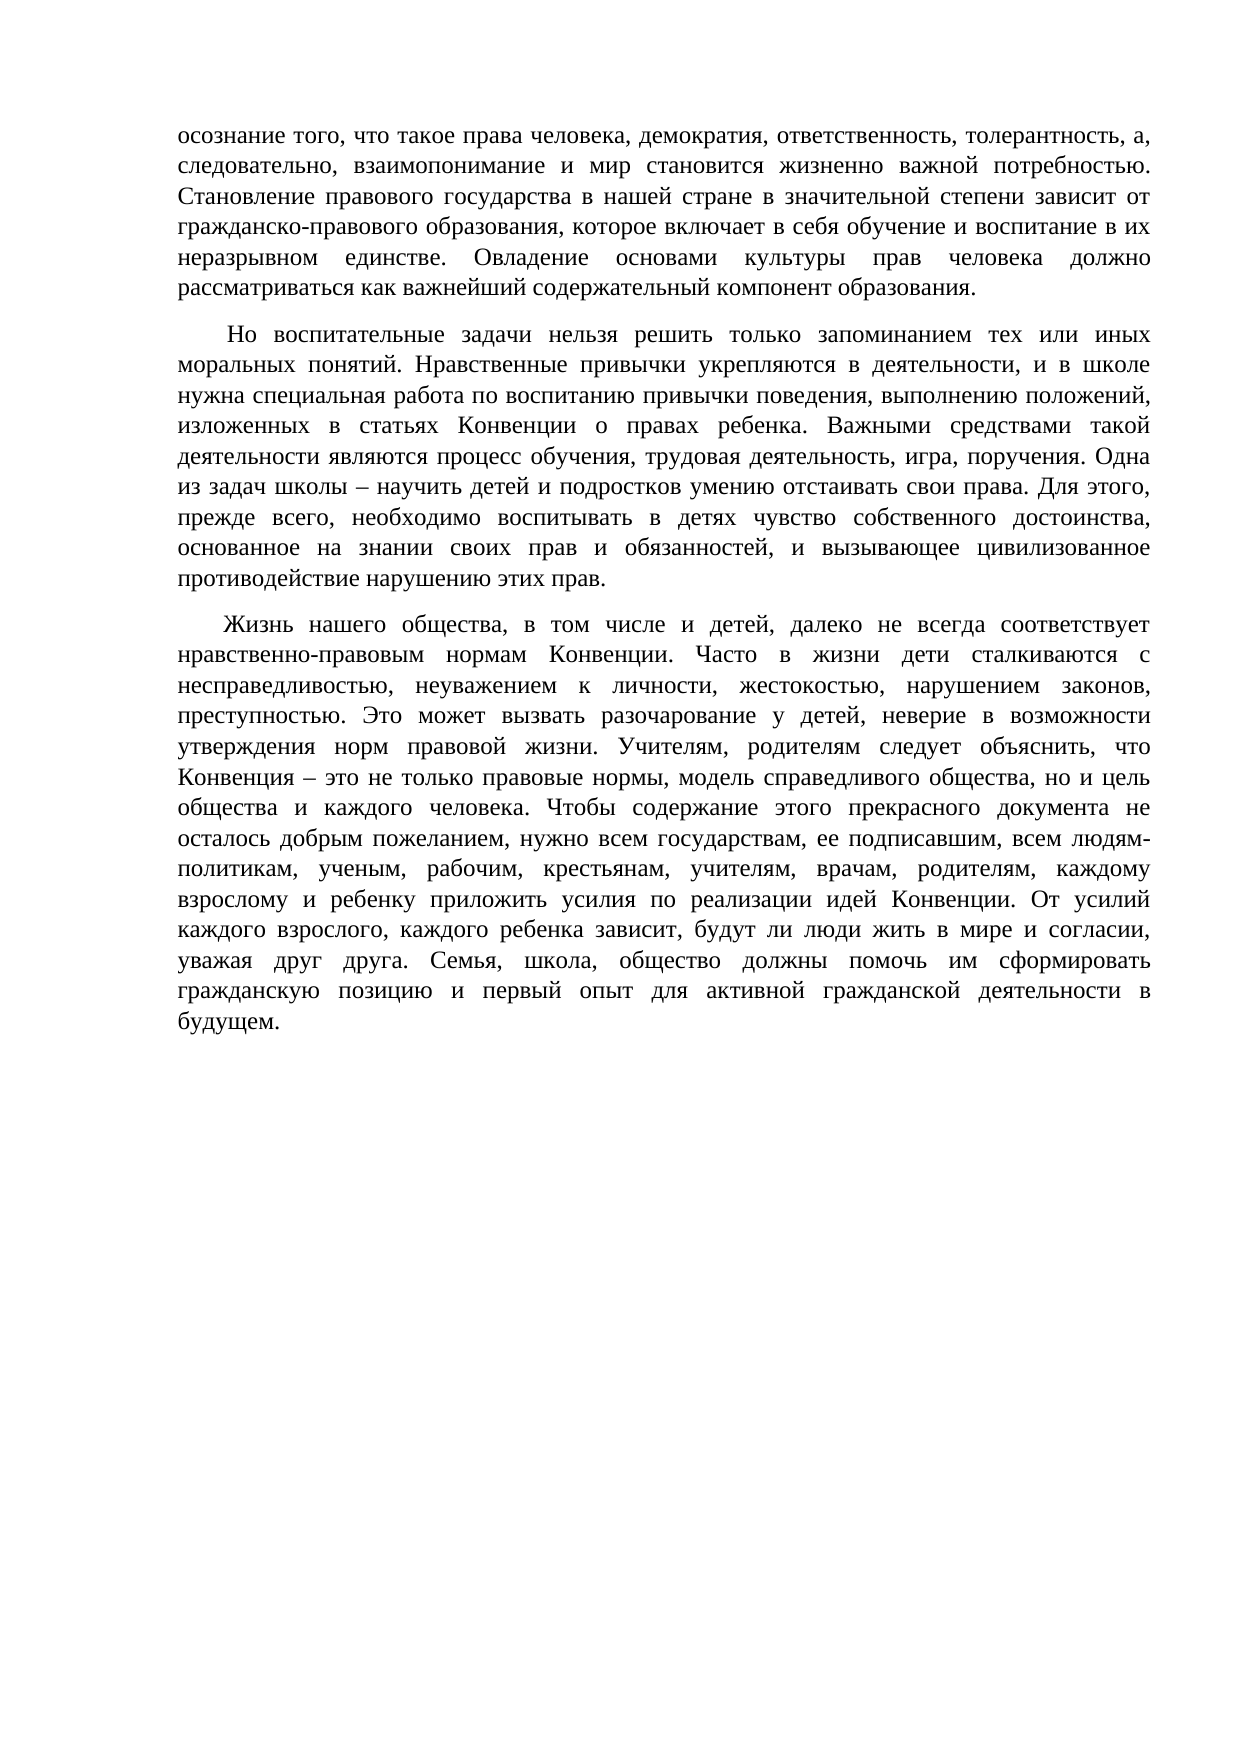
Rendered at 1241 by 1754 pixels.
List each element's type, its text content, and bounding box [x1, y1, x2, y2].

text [177, 118, 1152, 301]
text Но воспитательные задачи нельзя решить только запоминанием тех или иных моральных понятий. Нравственные привычки укрепляются в деятельности, и в школе нужна специальная работа по воспитанию привычки поведения, выполнению положений, изложенных в статьях Конвенции о правах ребенка. Важными средствами такой деятельности являются процесс обучения, трудовая деятельность, игра, поручения. Одна из задач школы – научить детей и подростков умению отстаивать свои права. Для этого, прежде всего, необходимо воспитывать в детях чувство собственного достоинства, основанное на знании своих прав и обязанностей, и вызывающее цивилизованное противодействие нарушению этих прав. [177, 317, 1152, 592]
text Жизнь нашего общества, в том числе и детей, далеко не всегда соответствует нравственно-правовым нормам Конвенции. Часто в жизни дети сталкиваются с несправедливостью, неуважением к личности, жестокостью, нарушением законов, преступностью. Это может вызвать разочарование у детей, неверие в возможности утверждения норм правовой жизни. Учителям, родителям следует объяснить, что Конвенция – это не только правовые нормы, модель справедливого общества, но и цель общества и каждого человека. Чтобы содержание этого прекрасного документа не осталось добрым пожеланием, нужно всем государствам, ее подписавшим, всем людям-политикам, ученым, рабочим, крестьянам, учителям, врачам, родителям, каждому взрослому и ребенку приложить усилия по реализации идей Конвенции. От усилий каждого взрослого, каждого ребенка зависит, будут ли люди жить в мире и согласии, уважая друг друга. Семья, школа, общество должны помочь им сформировать гражданскую позицию и первый опыт для активной гражданской деятельности в будущем. [177, 607, 1152, 1034]
